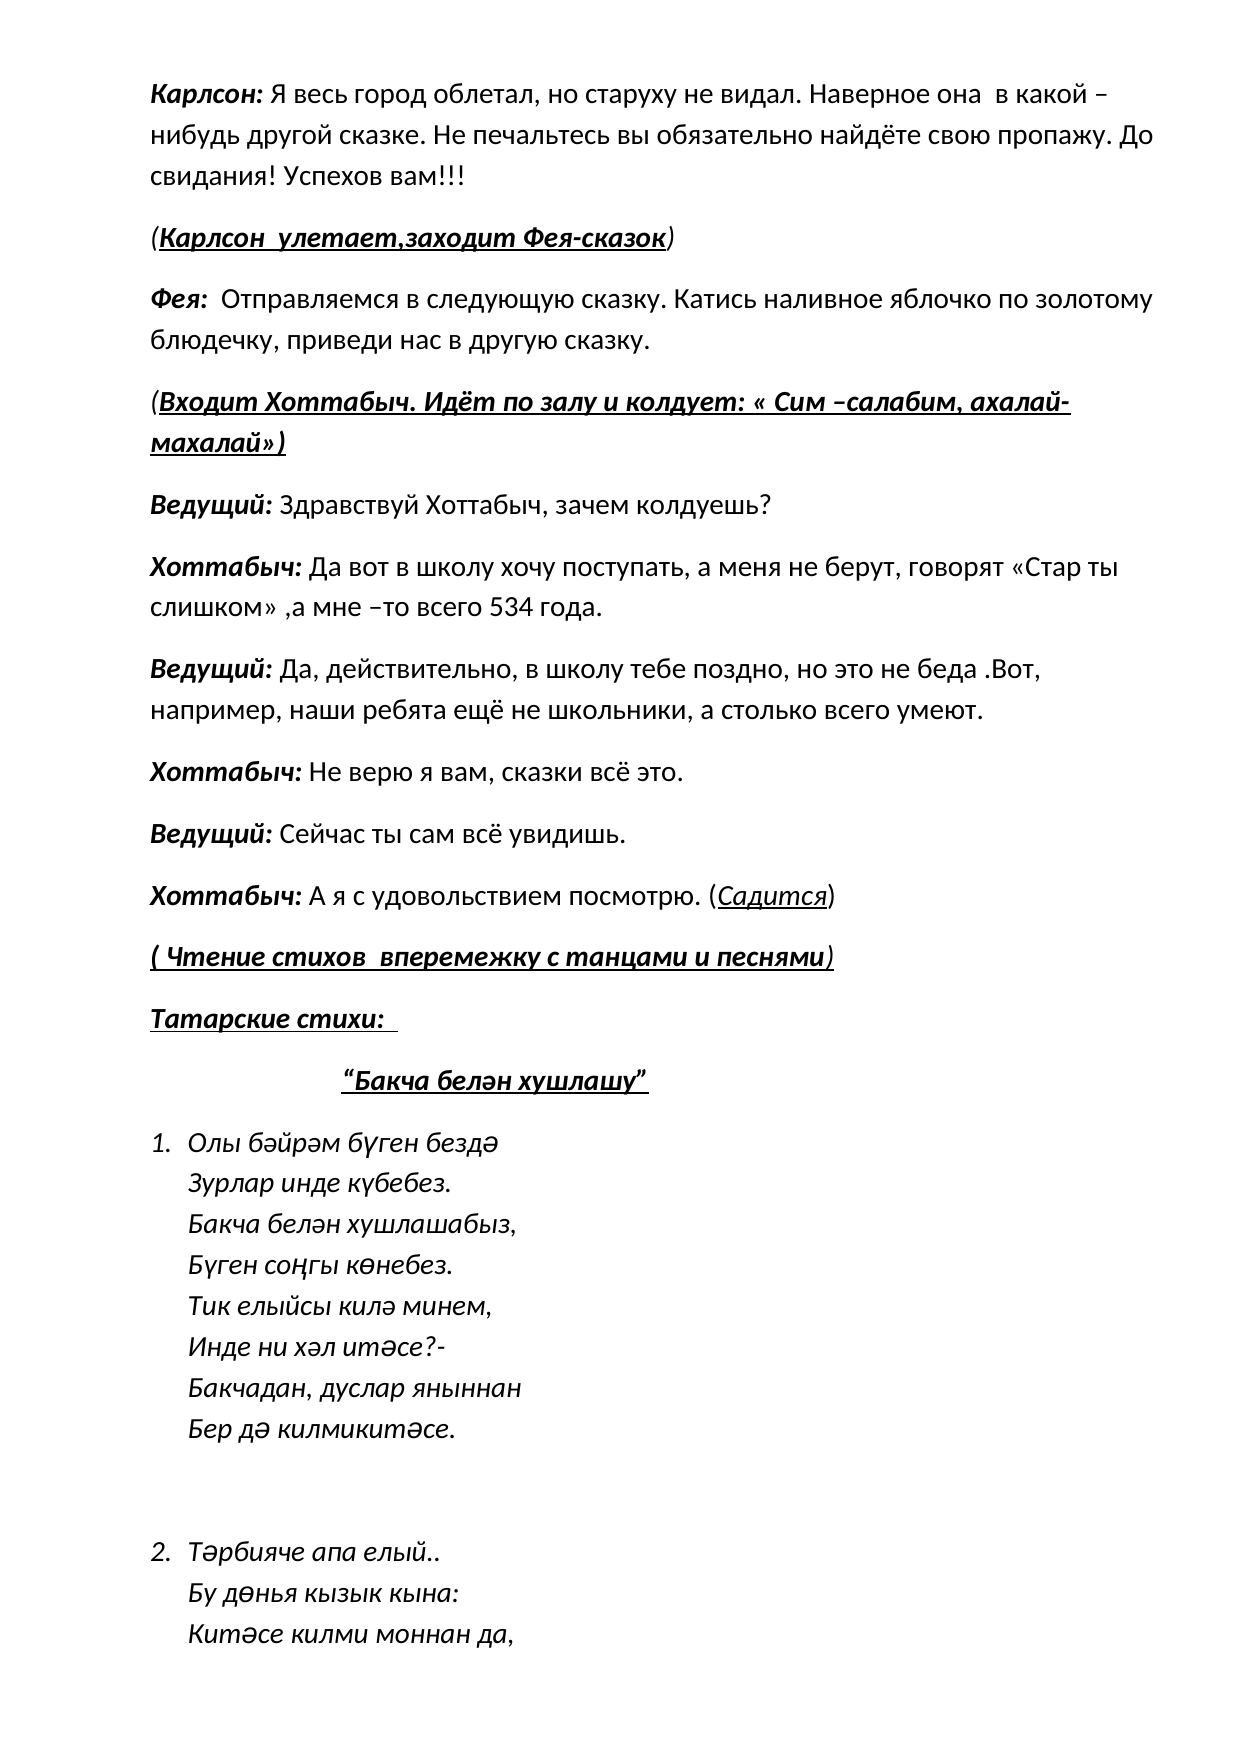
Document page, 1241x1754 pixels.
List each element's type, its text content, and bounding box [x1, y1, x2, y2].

list Зурлар инде күбебез. [187, 1164, 1165, 1200]
text “Бакча белән хушлашу” [150, 1062, 1165, 1097]
text Ведущий: Здравствуй Хоттабыч, зачем колдуешь? [150, 486, 1165, 521]
text Ведущий: Сейчас ты сам всё увидишь. [150, 815, 1165, 850]
text Татарские стихи: [150, 1000, 1165, 1036]
list Тик елыйсы килә минем, [187, 1287, 1165, 1323]
text Ведущий: Да, действительно, в школу тебе поздно, но это не беда .Вот, например, наши ребята ещё не школьники, а столько всего умеют. [150, 650, 1165, 727]
list Бүген соңгы көнебез. [187, 1246, 1165, 1282]
list Китәсе килми моннан да, [187, 1615, 1165, 1651]
list Бер дә килмикитәсе. [187, 1410, 1165, 1446]
text Фея: Отправляемся в следующую сказку. Катись наливное яблочко по золотому блюдечку, приведи нас в другую сказку. [150, 280, 1165, 357]
text (Карлсон улетает,заходит Фея-сказок) [150, 219, 1165, 254]
list Бакчадан, дуслар яныннан [187, 1369, 1165, 1405]
text Хоттабыч: Не верю я вам, сказки всё это. [150, 753, 1165, 789]
list Олы бәйрәм бүген бездә [150, 1124, 1165, 1159]
list Бу дөнья кызык кына: [187, 1574, 1165, 1609]
list Бакча белән хушлашабыз, [187, 1206, 1165, 1241]
text ( Чтение стихов вперемежку с танцами и песнями) [150, 938, 1165, 974]
text Хоттабыч: А я с удовольствием посмотрю. (Садится) [150, 877, 1165, 912]
list Инде ни хәл итәсе?- [187, 1328, 1165, 1364]
list Тәрбияче апа елый.. [150, 1533, 1165, 1569]
text Карлсон: Я весь город облетал, но старуху не видал. Наверное она в какой –нибудь другой сказке. Не печальтесь вы обязательно найдёте свою пропажу. До свидания! Успехов вам!!! [150, 75, 1165, 192]
text Хоттабыч: Да вот в школу хочу поступать, а меня не берут, говорят «Стар ты слишком» ,а мне –то всего 534 года. [150, 548, 1165, 624]
text (Входит Хоттабыч. Идёт по залу и колдует: « Сим –салабим, ахалай-махалай») [150, 383, 1165, 460]
